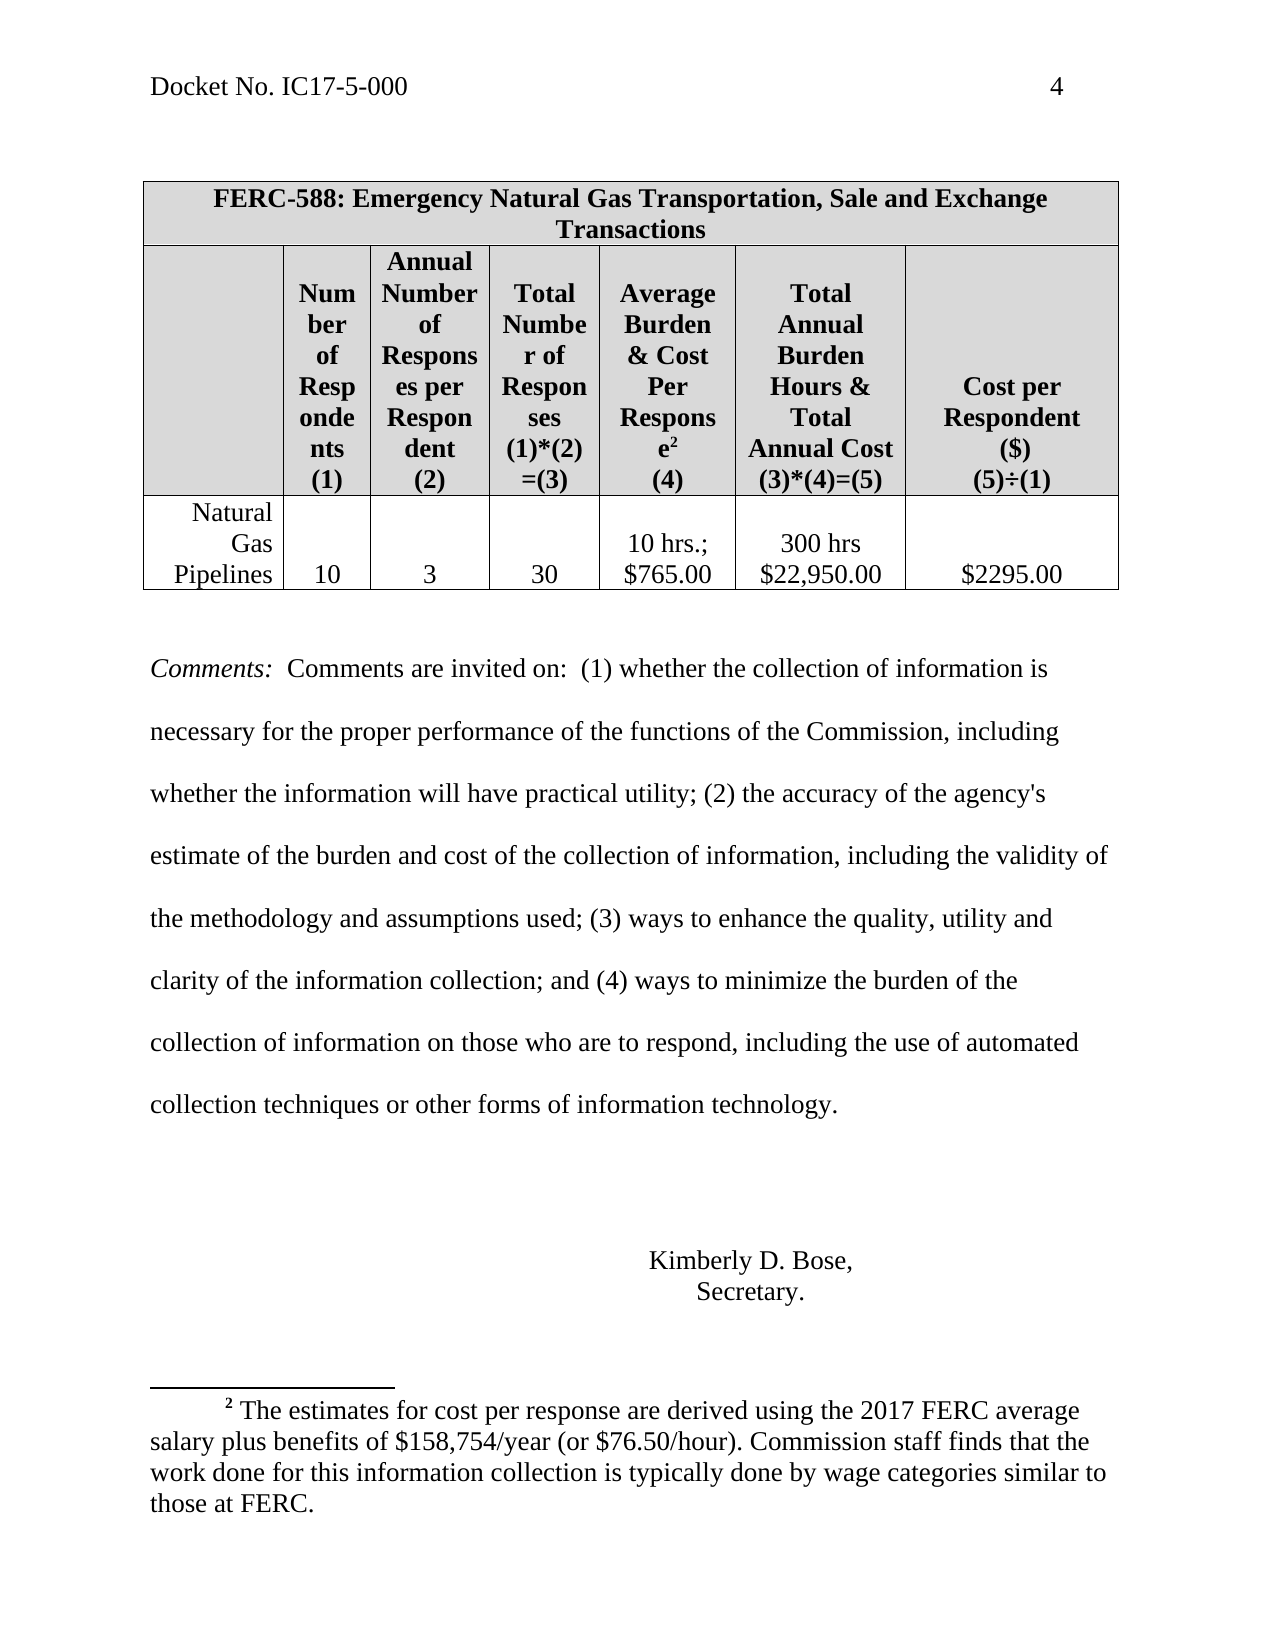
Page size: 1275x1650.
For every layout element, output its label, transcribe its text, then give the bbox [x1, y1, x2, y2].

table_header FERC-588: Emergency Natural Gas Transportation, Sale and Exchange Transactions [144, 182, 1118, 244]
table_cell Total Annual Burden Hours & Total Annual Cost (3)*(4)=(5) [736, 246, 905, 495]
table_cell Natural Gas Pipelines [144, 496, 283, 589]
table_cell 3 [371, 496, 489, 589]
text Kimberly D. Bose, [150, 1244, 1125, 1275]
table_cell [144, 246, 283, 495]
table_cell 30 [490, 496, 599, 589]
table_cell 300 hrs $22,950.00 [736, 496, 905, 589]
table_cell $2295.00 [906, 496, 1118, 589]
table_cell Cost per Respondent ($) (5)÷(1) [906, 246, 1118, 495]
table_cell Number of Respondents (1) [284, 246, 370, 495]
text Comments: Comments are invited on: (1) whether the collection of information is necessary for the proper performance of the functions of the Commission, including whether the information will have practical utility; (2) the accuracy of the agency's estimate of the burden and cost of the collection of information, including the validity of the methodology and assumptions used; (3) ways to enhance the quality, utility and clarity of the information collection; and (4) ways to minimize the burden of the collection of information on those who are to respond, including the use of automated collection techniques or other forms of information technology. [150, 652, 1125, 1120]
table_cell Average Burden & Cost Per Response (4) [600, 246, 735, 495]
table_cell Annual Number of Responses per Respondent (2) [371, 246, 489, 495]
table_cell 10 hrs.; $765.00 [600, 496, 735, 589]
table_cell Total Number of Responses (1)*(2)=(3) [490, 246, 599, 495]
table_cell 10 [284, 496, 370, 589]
text Secretary. [150, 1275, 1125, 1307]
